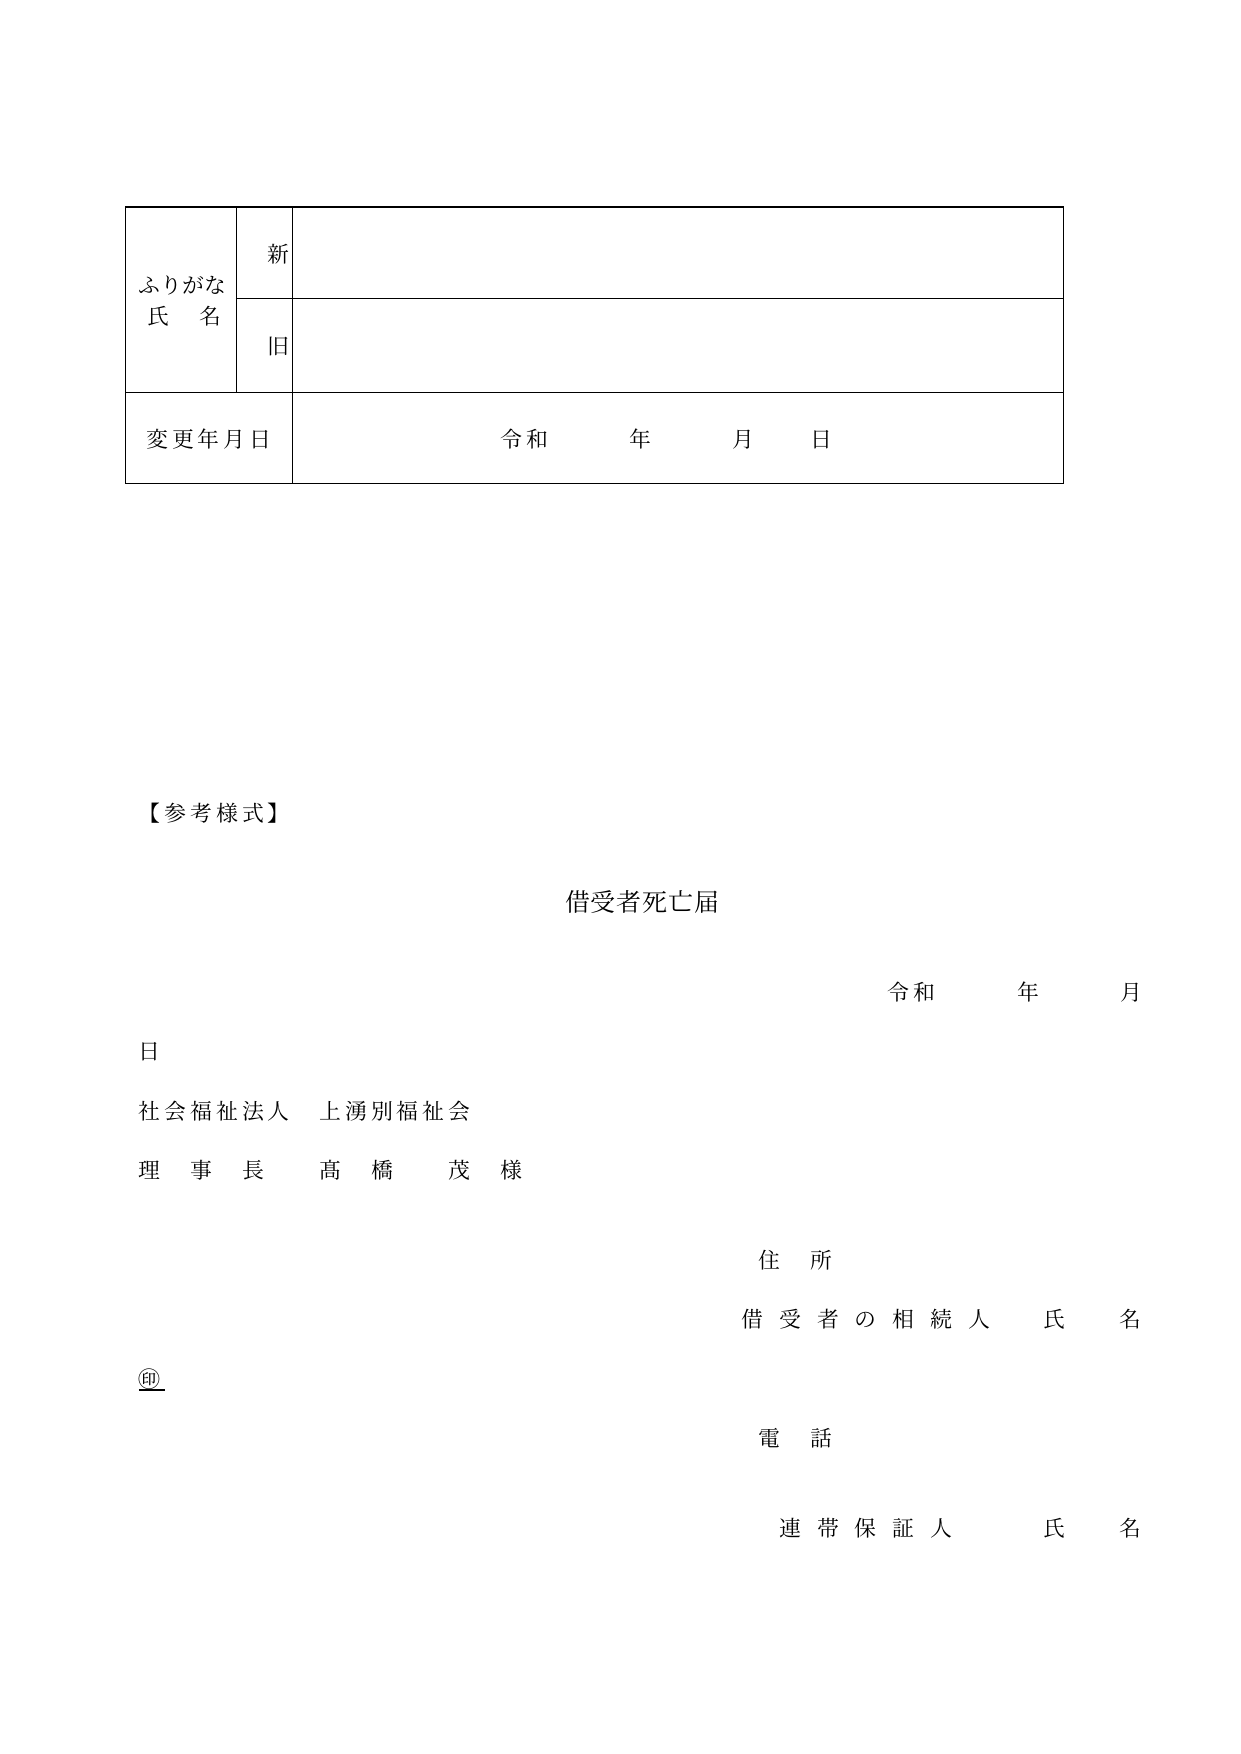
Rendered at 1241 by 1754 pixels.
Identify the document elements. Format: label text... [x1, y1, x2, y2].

table_cell 旧 [237, 299, 292, 392]
text 住 所 [138, 1229, 1146, 1288]
text 電 話 [138, 1407, 1146, 1467]
text 借受者死亡届 [138, 871, 1146, 931]
text 理 事 長 髙 橋 茂 様 [138, 1139, 1146, 1199]
text 令和 年 月 日 [138, 961, 1146, 1080]
table_cell [126, 208, 236, 392]
table_cell 変更年月日 [126, 393, 292, 483]
table_cell [293, 208, 1063, 298]
table_cell [293, 299, 1063, 392]
text 社会福祉法人 上湧別福祉会 [138, 1080, 1146, 1139]
text 連帯保証人 氏 名 ㊞ [138, 1497, 1146, 1556]
table_cell 新 [237, 208, 292, 298]
text 借受者の相続人 氏 名 ㊞ [138, 1288, 1146, 1407]
table_cell 令和 年 月 日 [293, 393, 1063, 483]
text 【参考様式】 [138, 782, 1146, 841]
